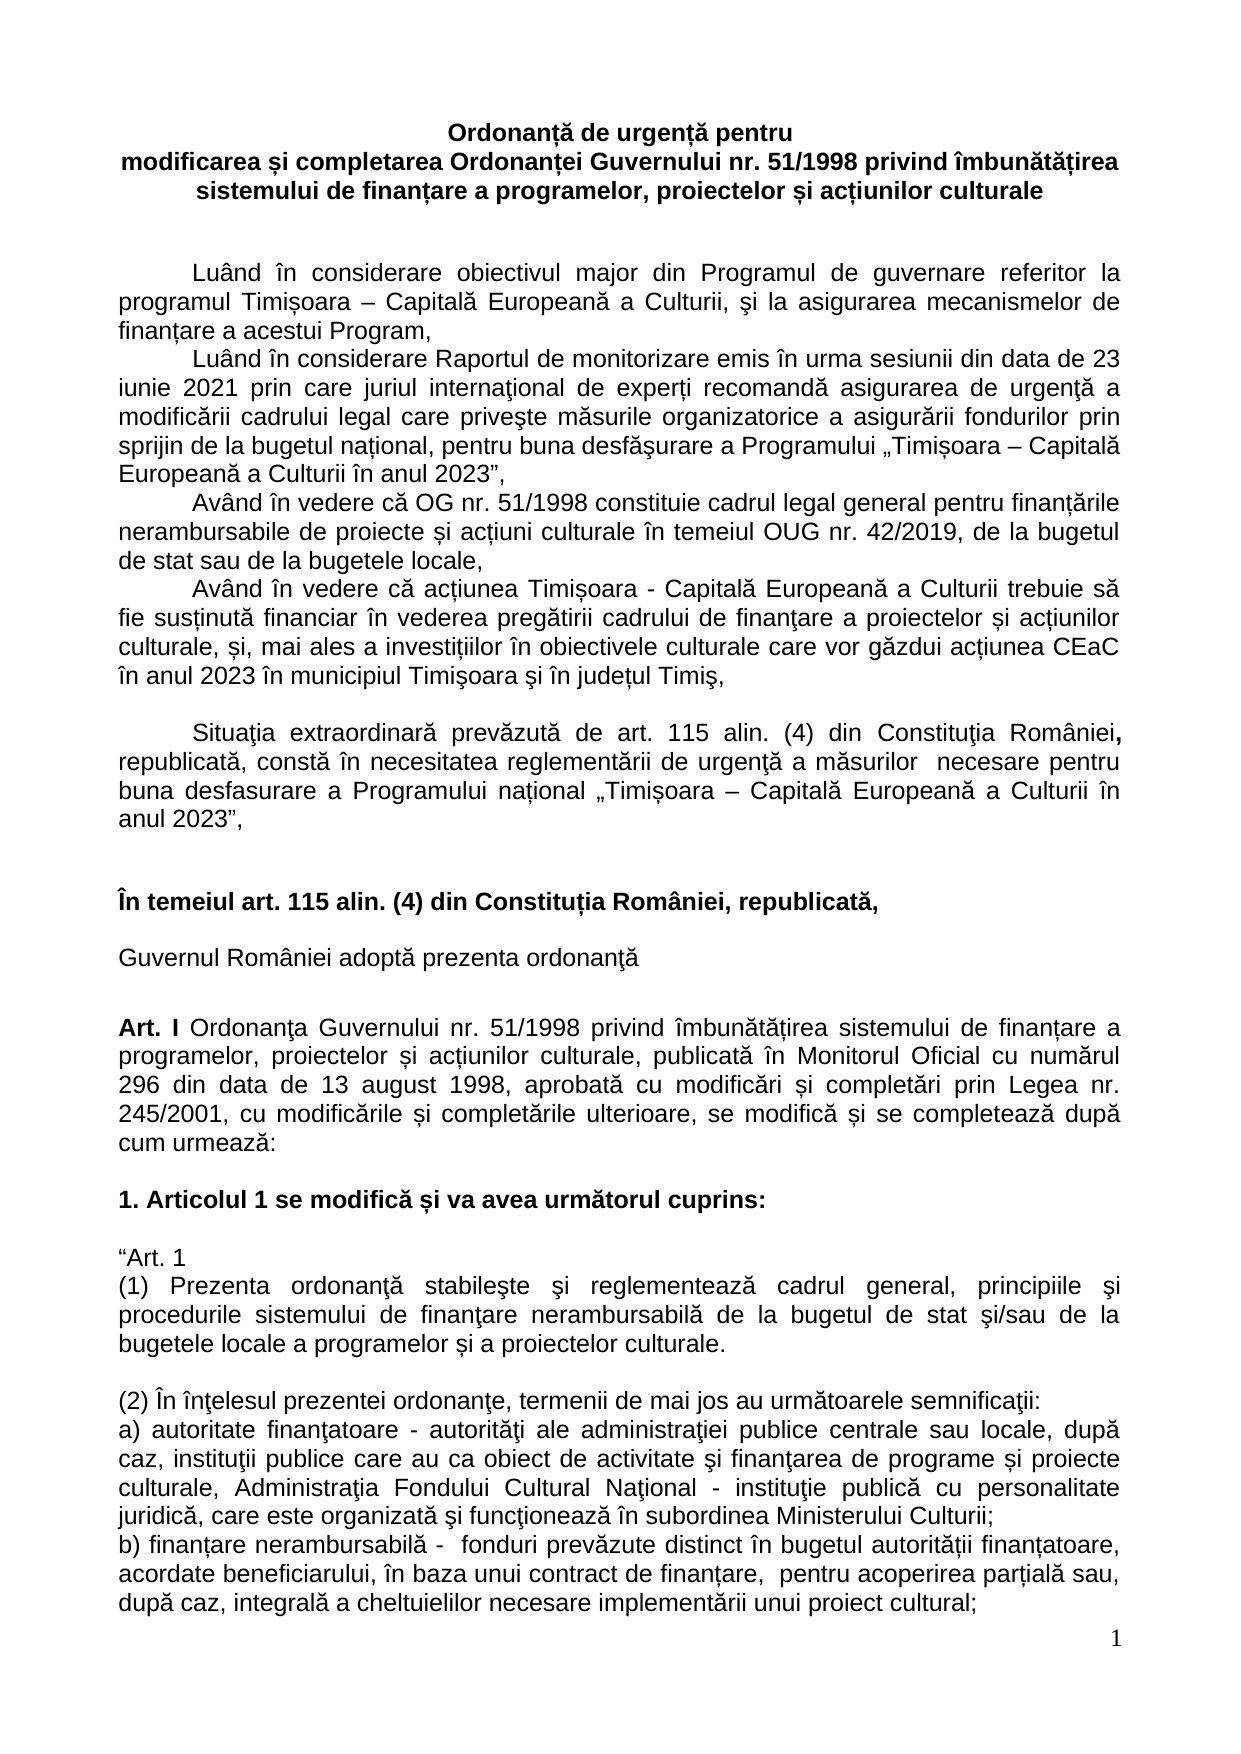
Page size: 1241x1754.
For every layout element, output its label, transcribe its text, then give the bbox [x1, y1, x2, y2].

text Luând în considerare obiectivul major din Programul de guvernare referitor la programul Timișoara – Capitală Europeană a Culturii, şi la asigurarea mecanismelor de finanțare a acestui Program, [118, 258, 1122, 344]
text (2) În înţelesul prezentei ordonanţe, termenii de mai jos au următoarele semnificaţii: [118, 1386, 1122, 1415]
text modificarea și completarea Ordonanței Guvernului nr. 51/1998 privind îmbunătățirea sistemului de finanțare a programelor, proiectelor și acțiunilor culturale [118, 147, 1122, 204]
text (1) Prezenta ordonanţă stabileşte şi reglementează cadrul general, principiile şi procedurile sistemului de finanţare nerambursabilă de la bugetul de stat şi/sau de la bugetele locale a programelor și a proiectelor culturale. [118, 1271, 1122, 1357]
text 1. Articolul 1 se modifică și va avea următorul cuprins: [118, 1185, 1122, 1214]
text a) autoritate finanţatoare - autorităţi ale administraţiei publice centrale sau locale, după caz, instituţii publice care au ca obiect de activitate şi finanţarea de programe și proiecte culturale, Administraţia Fondului Cultural Naţional - instituţie publică cu personalitate juridică, care este organizată şi funcţionează în subordinea Ministerului Culturii; [118, 1415, 1122, 1530]
text Situaţia extraordinară prevăzută de art. 115 alin. (4) din Constituţia României, republicată, constă în necesitatea reglementării de urgenţă a măsurilor necesare pentru buna desfasurare a Programului național „Timișoara – Capitală Europeană a Culturii în anul 2023”, [118, 718, 1122, 833]
text Art. I Ordonanţa Guvernului nr. 51/1998 privind îmbunătățirea sistemului de finanțare a programelor, proiectelor și acțiunilor culturale, publicată în Monitorul Oficial cu numărul 296 din data de 13 august 1998, aprobată cu modificări și completări prin Legea nr. 245/2001, cu modificările și completările ulterioare, se modifică și se completează după cum urmează: [118, 1012, 1122, 1156]
text Având în vedere că OG nr. 51/1998 constituie cadrul legal general pentru finanțările nerambursabile de proiecte și acțiuni culturale în temeiul OUG nr. 42/2019, de la bugetul de stat sau de la bugetele locale, [118, 488, 1122, 574]
text b) finanțare nerambursabilă - fonduri prevăzute distinct în bugetul autorității finanțatoare, acordate beneficiarului, în baza unui contract de finanțare, pentru acoperirea parțială sau, după caz, integrală a cheltuielilor necesare implementării unui proiect cultural; [118, 1530, 1122, 1616]
text Având în vedere că acțiunea Timișoara - Capitală Europeană a Culturii trebuie să fie susținută financiar în vederea pregătirii cadrului de finanţare a proiectelor și acțiunilor culturale, și, mai ales a investițiilor în obiectivele culturale care vor găzdui acțiunea CEaC în anul 2023 în municipiul Timişoara şi în județul Timiş, [118, 574, 1122, 689]
text “Art. 1 [118, 1242, 1122, 1271]
text Ordonanță de urgență pentru [118, 118, 1122, 147]
text Guvernul României adoptă prezenta ordonanţă [118, 942, 1122, 971]
text În temeiul art. 115 alin. (4) din Constituția României, republicată, [118, 887, 1181, 916]
text Luând în considerare Raportul de monitorizare emis în urma sesiunii din data de 23 iunie 2021 prin care juriul internaţional de experți recomandă asigurarea de urgenţă a modificării cadrului legal care priveşte măsurile organizatorice a asigurării fondurilor prin sprijin de la bugetul național, pentru buna desfăşurare a Programului „Timișoara – Capitală Europeană a Culturii în anul 2023”, [118, 344, 1122, 488]
